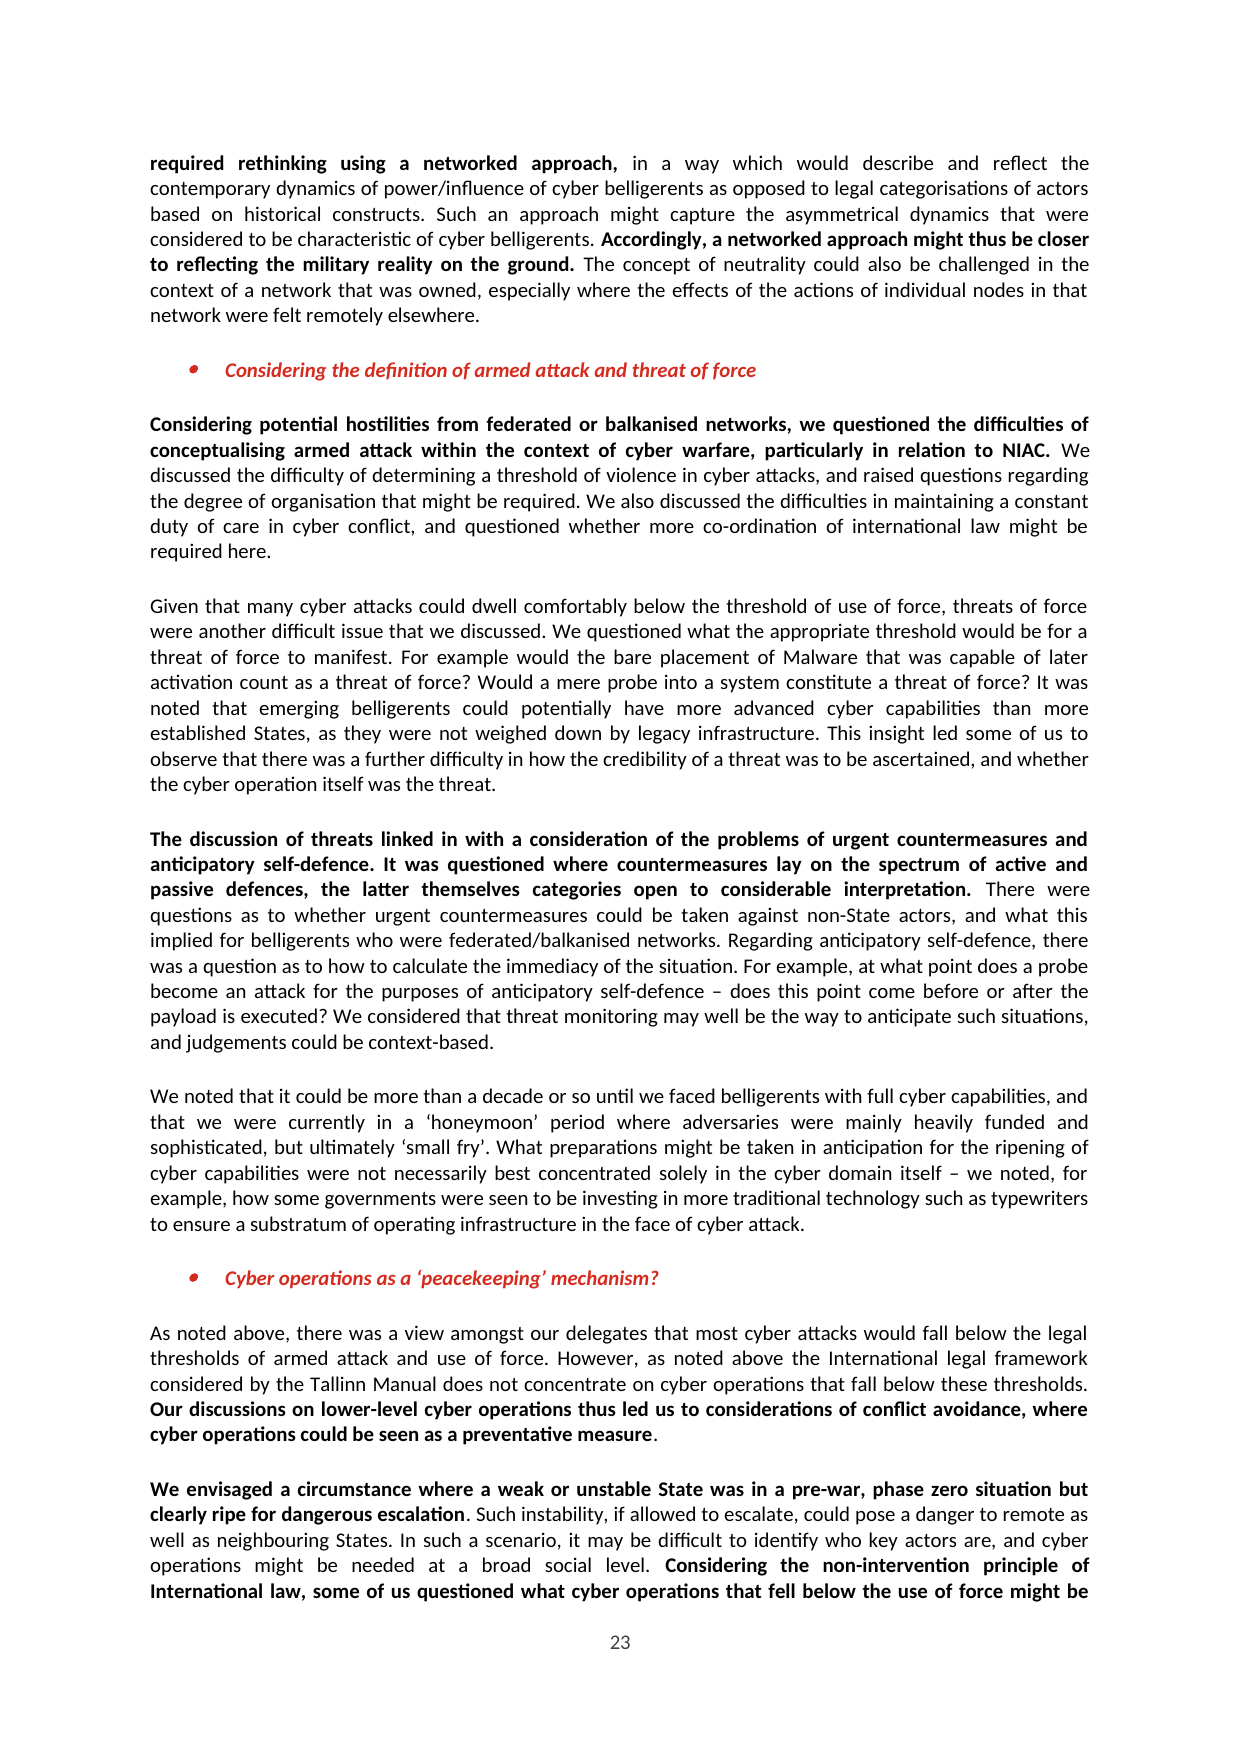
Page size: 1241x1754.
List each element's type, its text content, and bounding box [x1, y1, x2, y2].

text We noted that it could be more than a decade or so until we faced belligerents with full cyber capabilities, and that we were currently in a ‘honeymoon’ period where adversaries were mainly heavily funded and sophisticated, but ultimately ‘small fry’. What preparations might be taken in anticipation for the ripening of cyber capabilities were not necessarily best concentrated solely in the cyber domain itself – we noted, for example, how some governments were seen to be investing in more traditional technology such as typewriters to ensure a substratum of operating infrastructure in the face of cyber attack. [150, 1084, 1090, 1236]
text Considering potential hostilities from federated or balkanised networks, we questioned the difficulties of conceptualising armed attack within the context of cyber warfare, particularly in relation to NIAC. We discussed the difficulty of determining a threshold of violence in cyber attacks, and raised questions regarding the degree of organisation that might be required. We also discussed the difficulties in maintaining a constant duty of care in cyber conflict, and questioned whether more co-ordination of international law might be required here. [150, 412, 1090, 564]
list Cyber operations as a ‘peacekeeping’ mechanism? [187, 1265, 1090, 1291]
text The discussion of threats linked in with a consideration of the problems of urgent countermeasures and anticipatory self-defence. It was questioned where countermeasures lay on the spectrum of active and passive defences, the latter themselves categories open to considerable interpretation. There were questions as to whether urgent countermeasures could be taken against non-State actors, and what this implied for belligerents who were federated/balkanised networks. Regarding anticipatory self-defence, there was a question as to how to calculate the immediacy of the situation. For example, at what point does a probe become an attack for the purposes of anticipatory self-defence – does this point come before or after the payload is executed? We considered that threat monitoring may well be the way to anticipate such situations, and judgements could be context-based. [150, 826, 1090, 1054]
text As noted above, there was a view amongst our delegates that most cyber attacks would fall below the legal thresholds of armed attack and use of force. However, as noted above the International legal framework considered by the Tallinn Manual does not concentrate on cyber operations that fall below these thresholds. Our discussions on lower-level cyber operations thus led us to considerations of conflict avoidance, where cyber operations could be seen as a preventative measure. [150, 1320, 1090, 1447]
list Considering the definition of armed attack and threat of force [187, 357, 1090, 382]
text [150, 1476, 1090, 1603]
text Given that many cyber attacks could dwell comfortably below the threshold of use of force, threats of force were another difficult issue that we discussed. We questioned what the appropriate threshold would be for a threat of force to manifest. For example would the bare placement of Malware that was capable of later activation count as a threat of force? Would a mere probe into a system constitute a threat of force? It was noted that emerging belligerents could potentially have more advanced cyber capabilities than more established States, as they were not weighed down by legacy infrastructure. This insight led some of us to observe that there was a further difficulty in how the credibility of a threat was to be ascertained, and whether the cyber operation itself was the threat. [150, 593, 1090, 797]
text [150, 150, 1090, 328]
